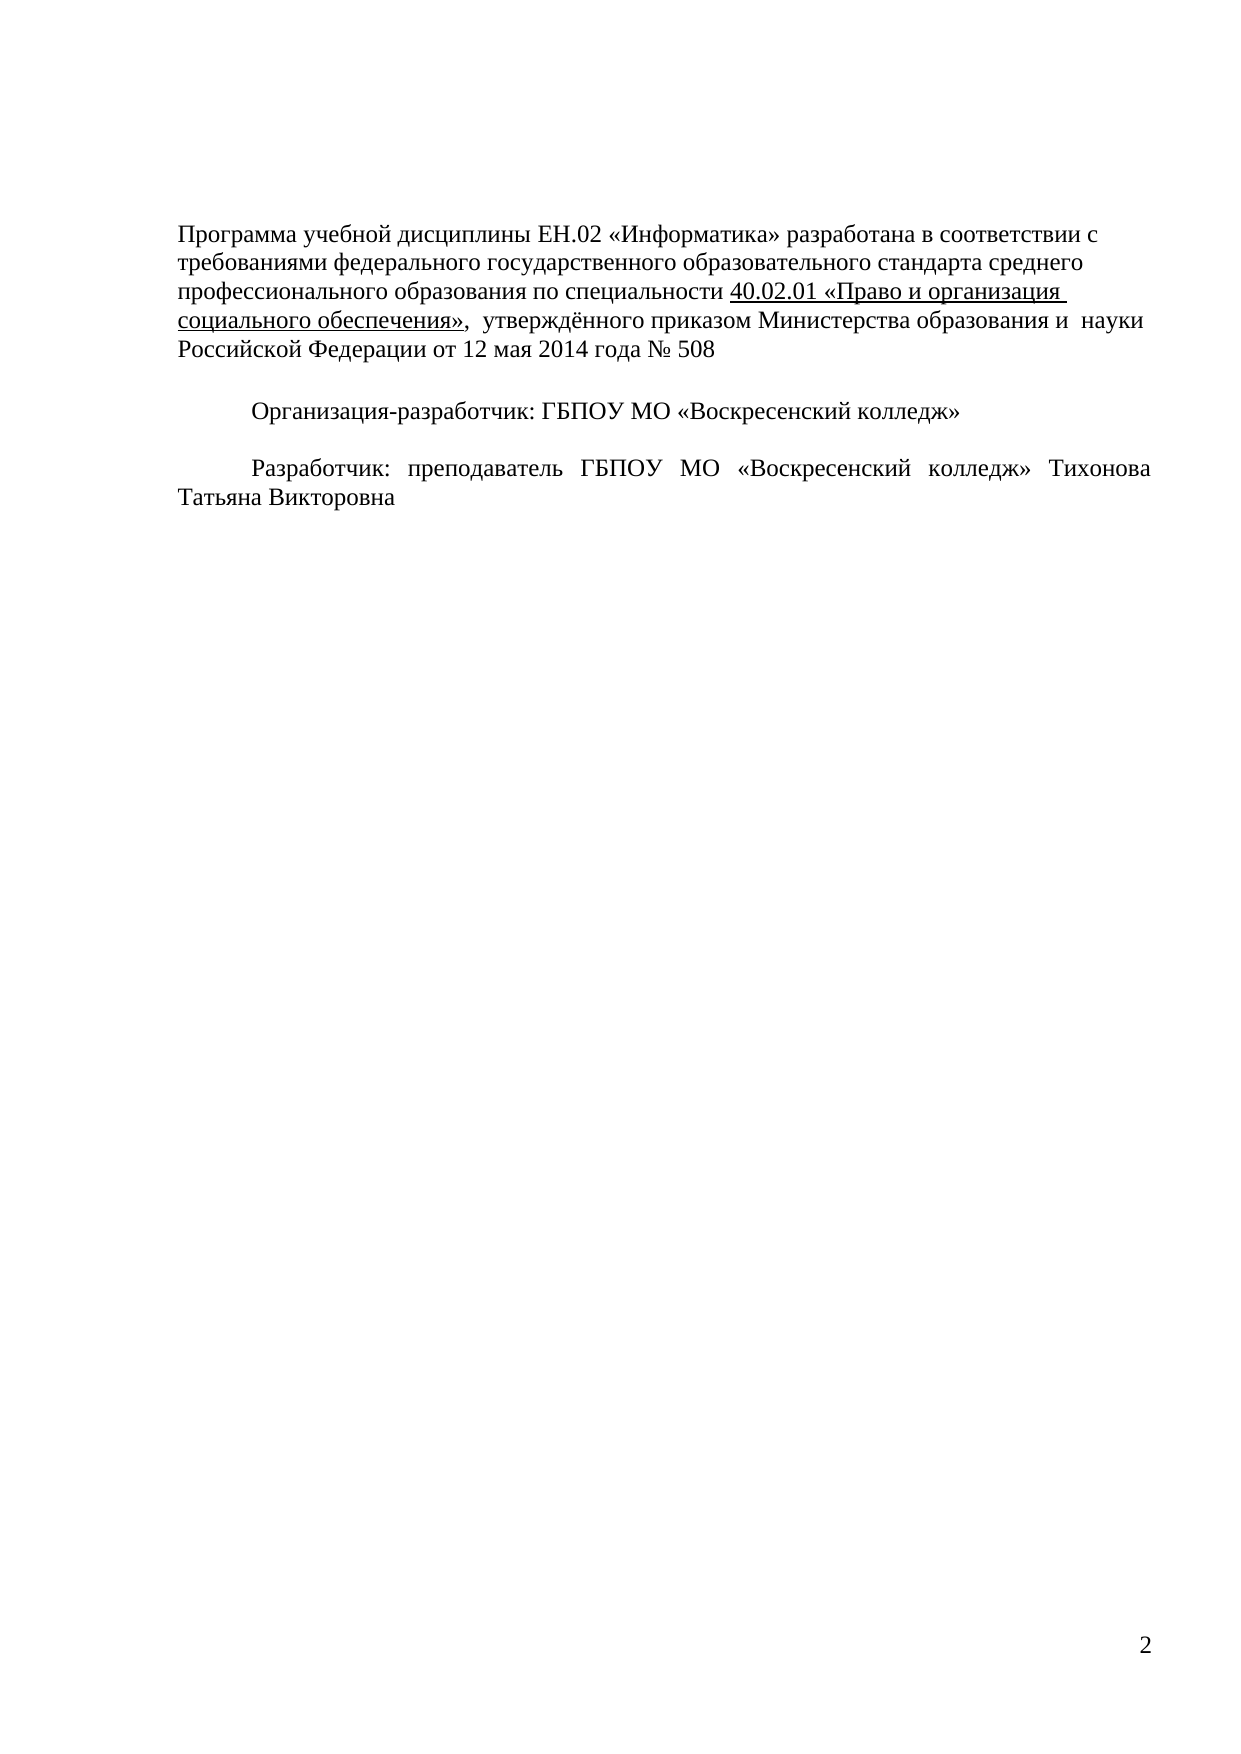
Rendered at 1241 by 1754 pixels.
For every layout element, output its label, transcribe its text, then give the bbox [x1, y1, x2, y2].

text Организация-разработчик: ГБПОУ МО «Воскресенский колледж» [177, 396, 1152, 425]
text Программа учебной дисциплины ЕН.02 «Информатика» разработана в соответствии с требованиями федерального государственного образовательного стандарта среднего профессионального образования по специальности 40.02.01 «Право и организация социального обеспечения», утверждённого приказом Министерства образования и науки Российской Федерации от 12 мая 2014 года № 508 [177, 219, 1152, 362]
text Разработчик: преподаватель ГБПОУ МО «Воскресенский колледж» Тихонова Татьяна Викторовна [177, 453, 1152, 511]
